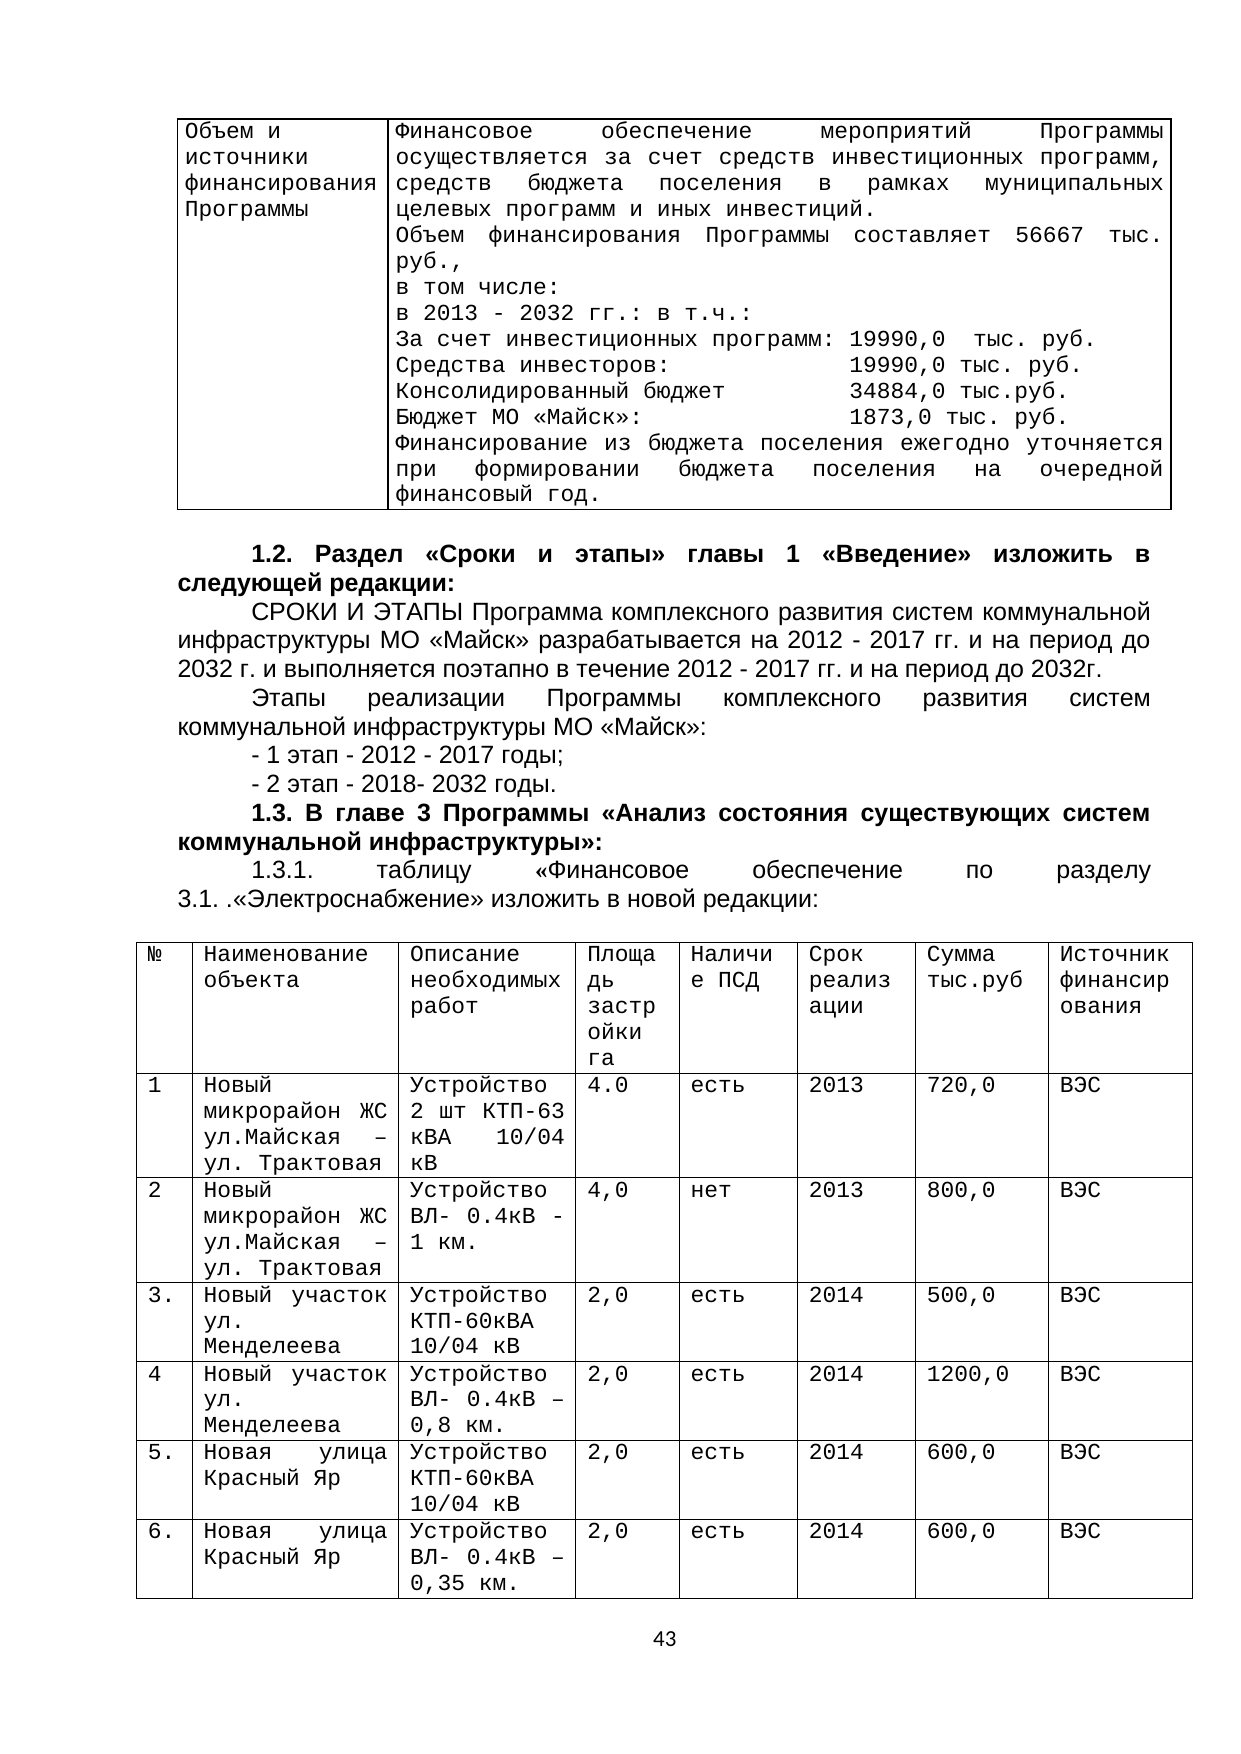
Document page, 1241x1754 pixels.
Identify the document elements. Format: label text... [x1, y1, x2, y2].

table_cell Новый участок ул. Менделеева [193, 1362, 398, 1440]
table_cell нет [680, 1178, 797, 1282]
table_cell Устройство 2 шт КТП-63 кВА 10/04 кВ [399, 1074, 575, 1177]
text - 1 этап - 2012 - 2017 годы; [177, 740, 1152, 769]
text Этапы реализации Программы комплексного развития систем коммунальной инфраструктуры МО «Майск»: [177, 683, 1152, 740]
table_cell ВЭС [1049, 1178, 1192, 1282]
table_cell Устройство КТП-60кВА 10/04 кВ [399, 1441, 575, 1518]
table_cell 2014 [798, 1520, 915, 1597]
table_header Описание необходимых работ [399, 943, 575, 1072]
table_header Наличие ПСД [680, 943, 797, 1072]
table_cell ВЭС [1049, 1362, 1192, 1440]
table_cell 4 [137, 1362, 192, 1440]
table_cell 2014 [798, 1283, 915, 1361]
text 1.2. Раздел «Сроки и этапы» главы 1 «Введение» изложить в следующей редакции: [177, 539, 1152, 597]
table_cell 800,0 [916, 1178, 1048, 1282]
table_header Срок реализации [798, 943, 915, 1072]
table_cell 1 [137, 1074, 192, 1177]
table_cell есть [680, 1520, 797, 1597]
table_cell 720,0 [916, 1074, 1048, 1177]
table_header № [137, 943, 192, 1072]
table_cell Устройство ВЛ- 0.4кВ – 0,35 км. [399, 1520, 575, 1597]
table_cell 2013 [798, 1074, 915, 1177]
table_cell 4.0 [576, 1074, 679, 1177]
table_cell ВЭС [1049, 1441, 1192, 1518]
table_cell 2,0 [576, 1520, 679, 1597]
table_cell 5. [137, 1441, 192, 1518]
table_header Источник финансирования [1049, 943, 1192, 1072]
table_cell Устройство КТП-60кВА 10/04 кВ [399, 1283, 575, 1361]
table_cell ВЭС [1049, 1283, 1192, 1361]
table_cell есть [680, 1074, 797, 1177]
text 1.3.1. таблицу «Финансовое обеспечение по разделу 3.1. .«Электроснабжение» изложить в новой редакции: [177, 855, 1152, 913]
table_cell ВЭС [1049, 1520, 1192, 1597]
table_header Сумма тыс.руб [916, 943, 1048, 1072]
table_header Наименование объекта [193, 943, 398, 1072]
table_cell Новая улица Красный Яр [193, 1441, 398, 1518]
table_cell 2,0 [576, 1362, 679, 1440]
table_cell Устройство ВЛ- 0.4кВ - 1 км. [399, 1178, 575, 1282]
table_cell 2 [137, 1178, 192, 1282]
table_cell 2014 [798, 1441, 915, 1518]
table_cell 2014 [798, 1362, 915, 1440]
table_cell 2,0 [576, 1283, 679, 1361]
text СРОКИ И ЭТАПЫ Программа комплексного развития систем коммунальной инфраструктуры МО «Майск» разрабатывается на 2012 - 2017 гг. и на период до 2032 г. и выполняется поэтапно в течение 2012 - 2017 гг. и на период до 2032г. [177, 597, 1152, 683]
text - 2 этап - 2018- 2032 годы. [177, 769, 1152, 798]
table_cell 2,0 [576, 1441, 679, 1518]
table_cell 1200,0 [916, 1362, 1048, 1440]
table_cell 600,0 [916, 1520, 1048, 1597]
table_cell Устройство ВЛ- 0.4кВ – 0,8 км. [399, 1362, 575, 1440]
table_header Финансовое обеспечение мероприятий Программы осуществляется за счет средств инвестиционных программ, средств бюджета поселения в рамках муниципальных целевых программ и иных инвестиций. Объем финансирования Программы составляет 56667 тыс. руб., в том числе: в 2013 - 2032 гг.: в т.ч.: За счет инвестиционных программ: 19990,0 тыс. руб. Средства инвесторов: 19990,0 тыс. руб. Консолидированный бюджет 34884,0 тыс.руб. Бюджет МО «Майск»: 1873,0 тыс. руб. Финансирование из бюджета поселения ежегодно уточняется при формировании бюджета поселения на очередной финансовый год. [389, 120, 1170, 509]
table_cell 6. [137, 1520, 192, 1597]
table_cell есть [680, 1362, 797, 1440]
text 1.3. В главе 3 Программы «Анализ состояния существующих систем коммунальной инфраструктуры»: [177, 798, 1152, 855]
table_cell ВЭС [1049, 1074, 1192, 1177]
table_cell есть [680, 1441, 797, 1518]
table_cell Новая улица Красный Яр [193, 1520, 398, 1597]
table_cell 3. [137, 1283, 192, 1361]
table_cell 600,0 [916, 1441, 1048, 1518]
table_header Площадь застройки га [576, 943, 679, 1072]
table_cell 2013 [798, 1178, 915, 1282]
table_cell есть [680, 1283, 797, 1361]
table_cell Новый микрорайон ЖС ул.Майская – ул. Трактовая [193, 1178, 398, 1282]
table_cell 4,0 [576, 1178, 679, 1282]
table_header Объем и источники финансированияПрограммы [178, 120, 387, 509]
table_cell Новый микрорайон ЖС ул.Майская – ул. Трактовая [193, 1074, 398, 1177]
table_cell Новый участок ул. Менделеева [193, 1283, 398, 1361]
table_cell 500,0 [916, 1283, 1048, 1361]
